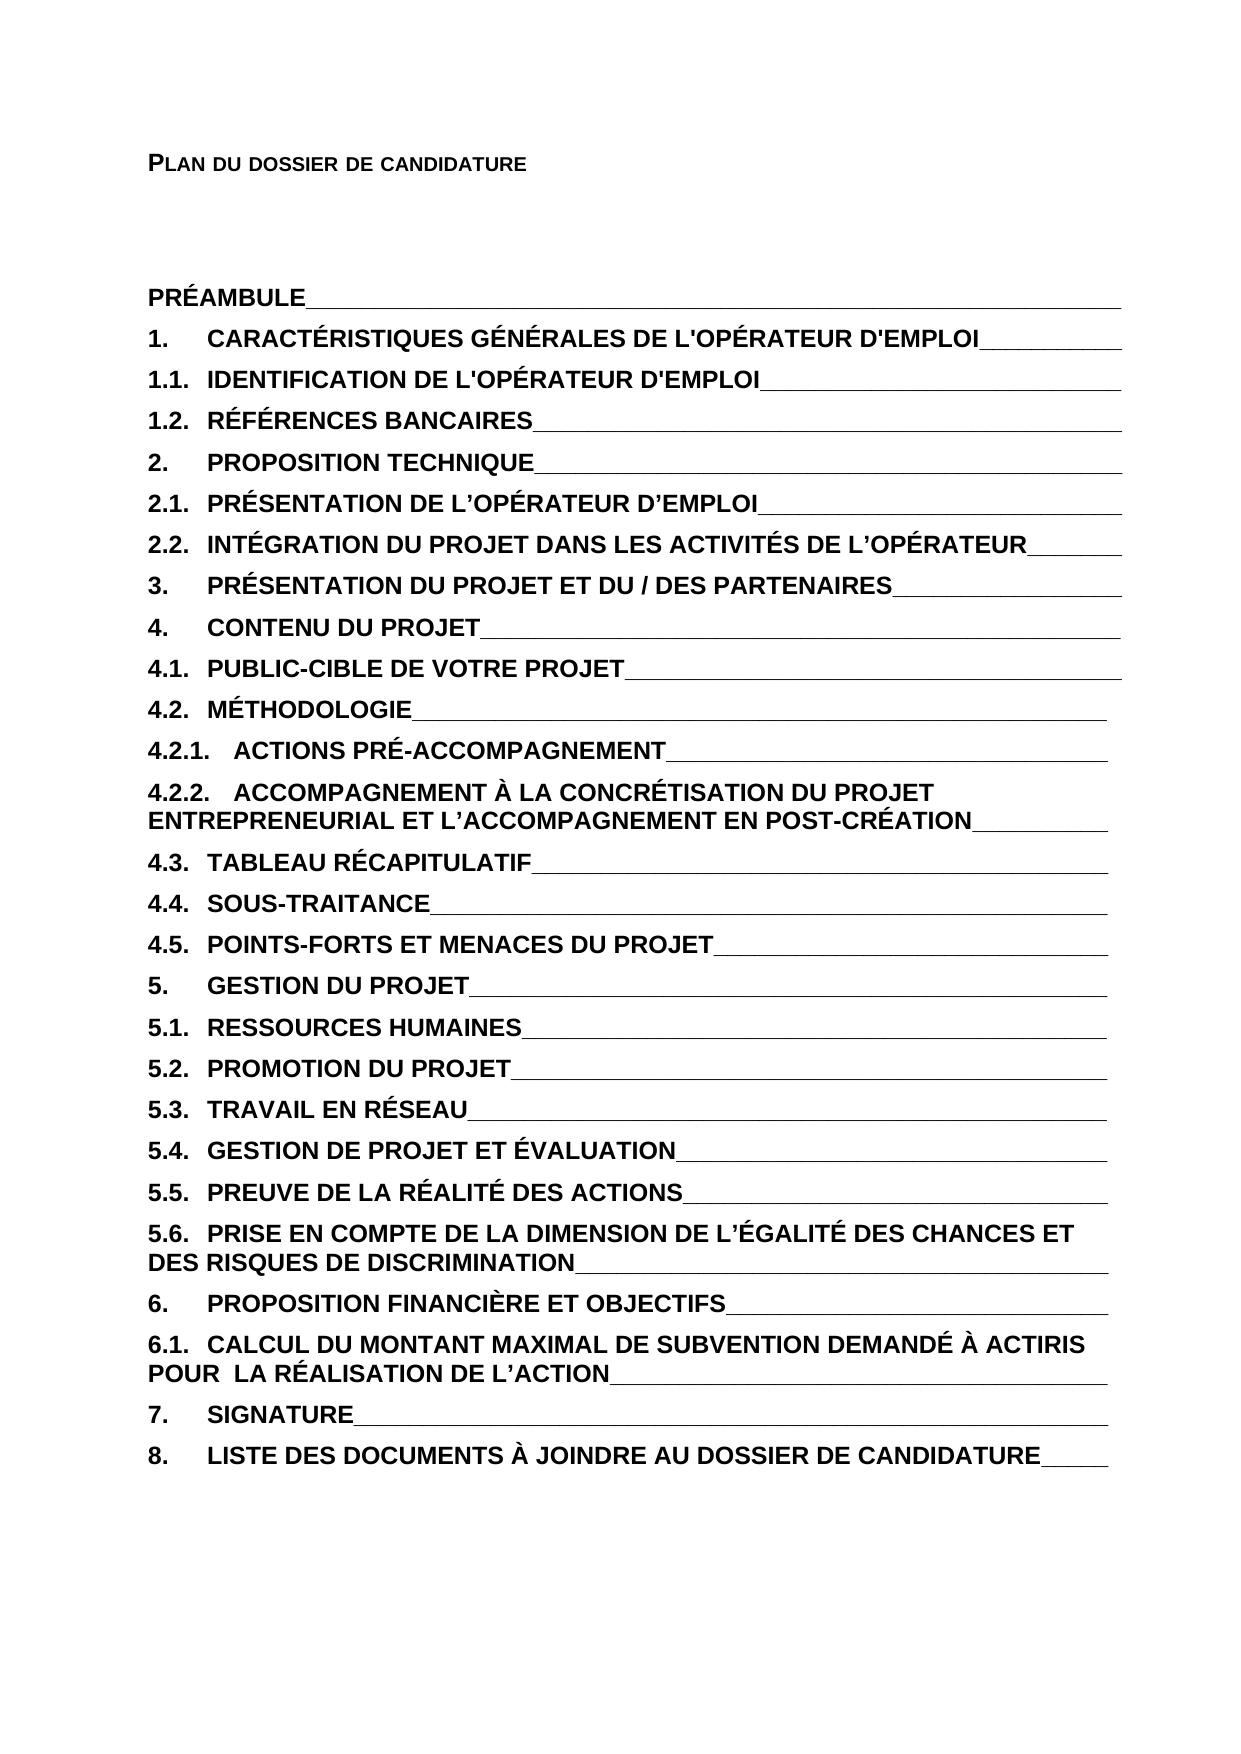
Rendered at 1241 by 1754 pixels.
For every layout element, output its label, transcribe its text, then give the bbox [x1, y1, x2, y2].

text Plan du dossier de candidature [148, 148, 1092, 176]
